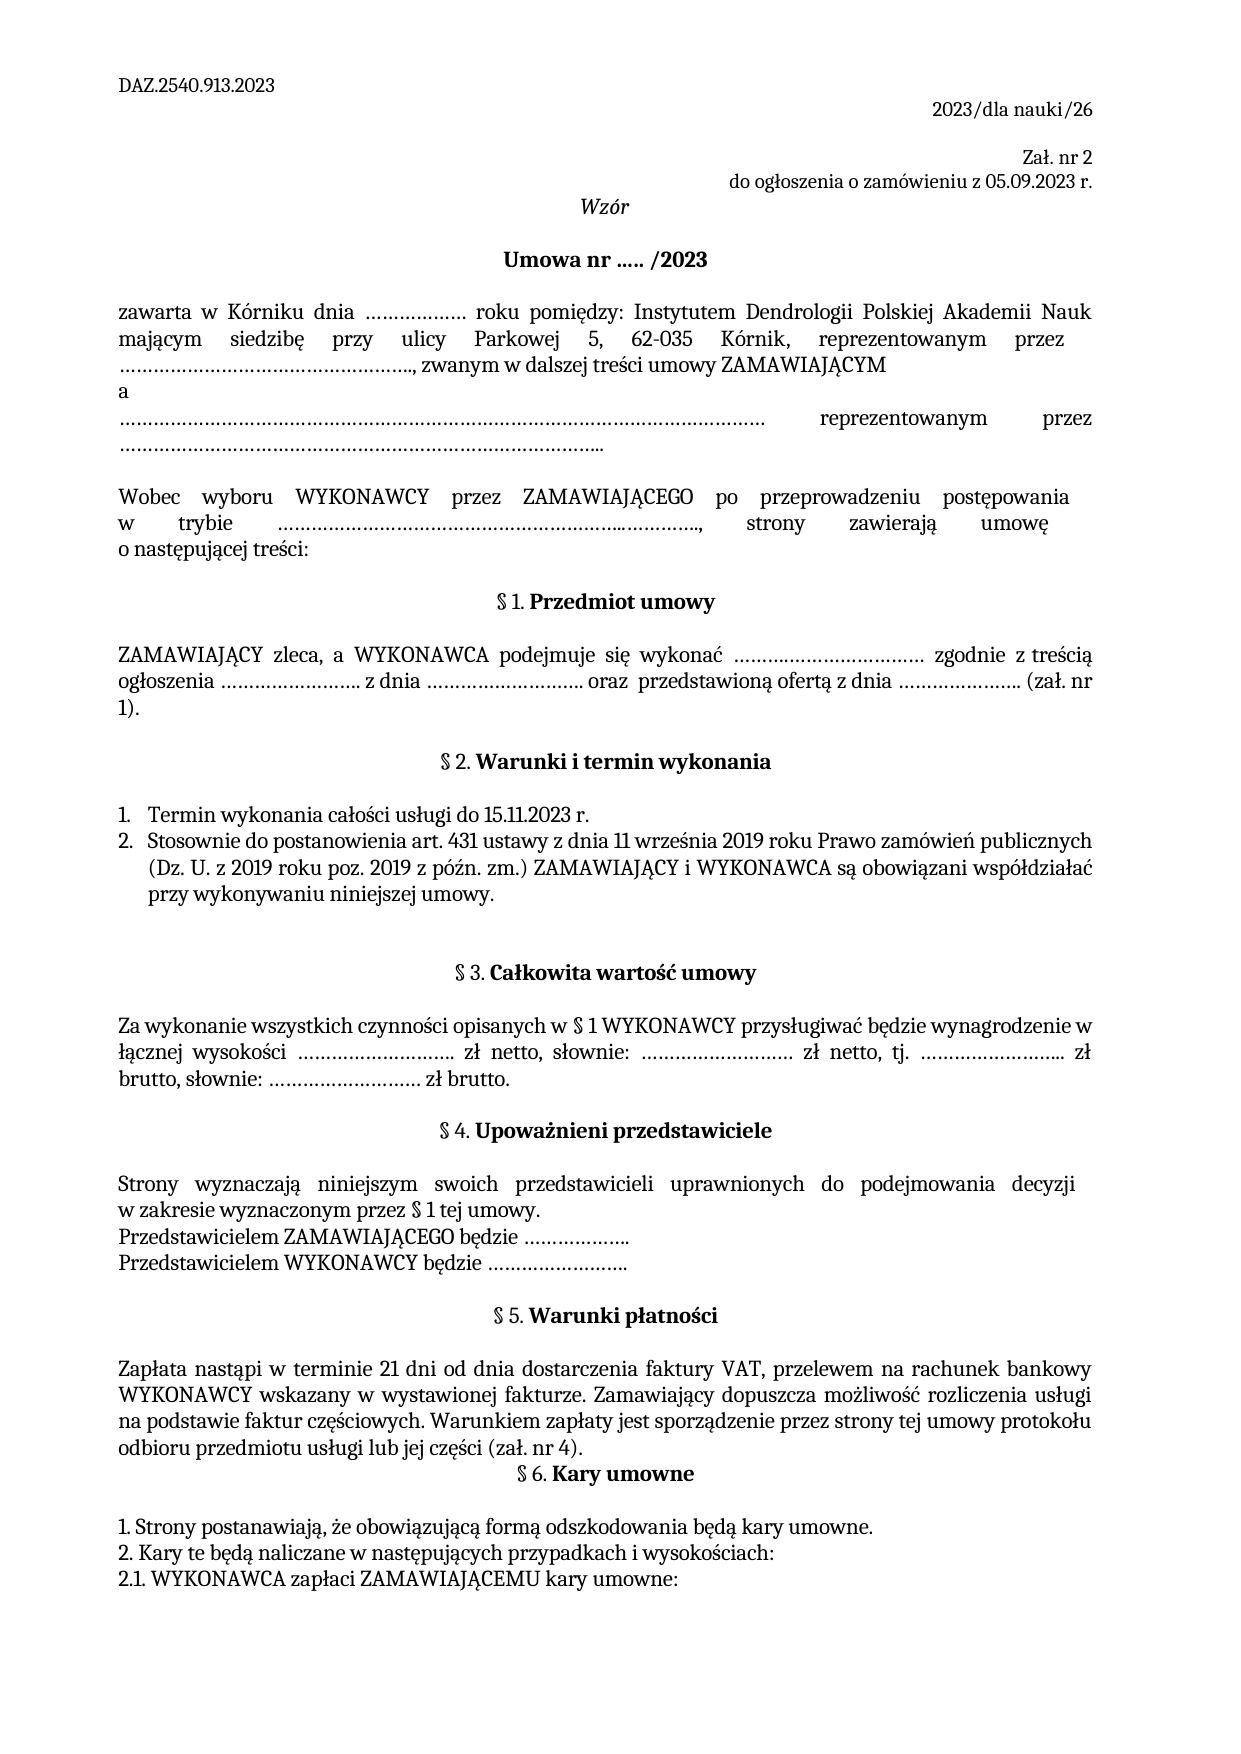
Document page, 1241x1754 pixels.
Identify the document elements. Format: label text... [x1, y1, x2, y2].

text § 5. Warunki płatności [118, 1303, 1093, 1329]
text zawarta w Kórniku dnia ……………… roku pomiędzy: Instytutem Dendrologii Polskiej Akademii Nauk mającym siedzibę przy ulicy Parkowej 5, 62-035 Kórnik, reprezentowanym przez ……………………………………………., zwanym w dalszej treści umowy ZAMAWIAJĄCYM [118, 299, 1093, 378]
text § 2. Warunki i termin wykonania [118, 749, 1093, 776]
text Strony wyznaczają niniejszym swoich przedstawicieli uprawnionych do podejmowania decyzji w zakresie wyznaczonym przez § 1 tej umowy. [118, 1171, 1093, 1223]
text Wobec wyboru WYKONAWCY przez ZAMAWIAJĄCEGO po przeprowadzeniu postępowania w trybie ……………………………………………………..…………., strony zawierają umowę o następującej treści: [118, 483, 1093, 563]
text Wzór [118, 194, 1093, 220]
text § 3. Całkowita wartość umowy [118, 960, 1093, 986]
text ZAMAWIAJĄCY zleca, a WYKONAWCA podejmuje się wykonać ……….…………………… zgodnie z treścią ogłoszenia ……………………. z dnia ………………………. oraz przedstawioną ofertą z dnia …………………. (zał. nr 1). [118, 642, 1093, 721]
text …………………………………………………………………………………………………… reprezentowanym przez ………………………………………………………………………….. [118, 404, 1093, 457]
list Stosownie do postanowienia art. 431 ustawy z dnia 11 września 2019 roku Prawo zamówień publicznych (Dz. U. z 2019 roku poz. 2019 z późn. zm.) ZAMAWIAJĄCY i WYKONAWCA są obowiązani współdziałać przy wykonywaniu niniejszej umowy. [118, 828, 1093, 907]
list Termin wykonania całości usługi do 15.11.2023 r. [118, 802, 1093, 828]
text a [118, 378, 1093, 404]
text § 4. Upoważnieni przedstawiciele [118, 1118, 1093, 1144]
text § 6. Kary umowne [118, 1461, 1093, 1487]
text 1. Strony postanawiają, że obowiązującą formą odszkodowania będą kary umowne. [118, 1513, 1093, 1540]
text Zapłata nastąpi w terminie 21 dni od dnia dostarczenia faktury VAT, przelewem na rachunek bankowy WYKONAWCY wskazany w wystawionej fakturze. Zamawiający dopuszcza możliwość rozliczenia usługi na podstawie faktur częściowych. Warunkiem zapłaty jest sporządzenie przez strony tej umowy protokołu odbioru przedmiotu usługi lub jej części (zał. nr 4). [118, 1355, 1093, 1461]
text Przedstawicielem WYKONAWCY będzie ……………………. [118, 1250, 1093, 1276]
text Przedstawicielem ZAMAWIAJĄCEGO będzie ………………. [118, 1223, 1093, 1250]
text § 1. Przedmiot umowy [118, 589, 1093, 615]
text Zał. nr 2 [856, 146, 1093, 170]
text 2. Kary te będą naliczane w następujących przypadkach i wysokościach: [118, 1540, 1093, 1566]
text Umowa nr ….. /2023 [118, 246, 1093, 273]
text do ogłoszenia o zamówieniu z 05.09.2023 r. [118, 170, 1093, 194]
text Za wykonanie wszystkich czynności opisanych w § 1 WYKONAWCY przysługiwać będzie wynagrodzenie w łącznej wysokości ………………………. zł netto, słownie: ……………………… zł netto, tj. …………………….. zł brutto, słownie: ……………………… zł brutto. [118, 1013, 1093, 1092]
text 2.1. WYKONAWCA zapłaci ZAMAWIAJĄCEMU kary umowne: [118, 1566, 1093, 1592]
